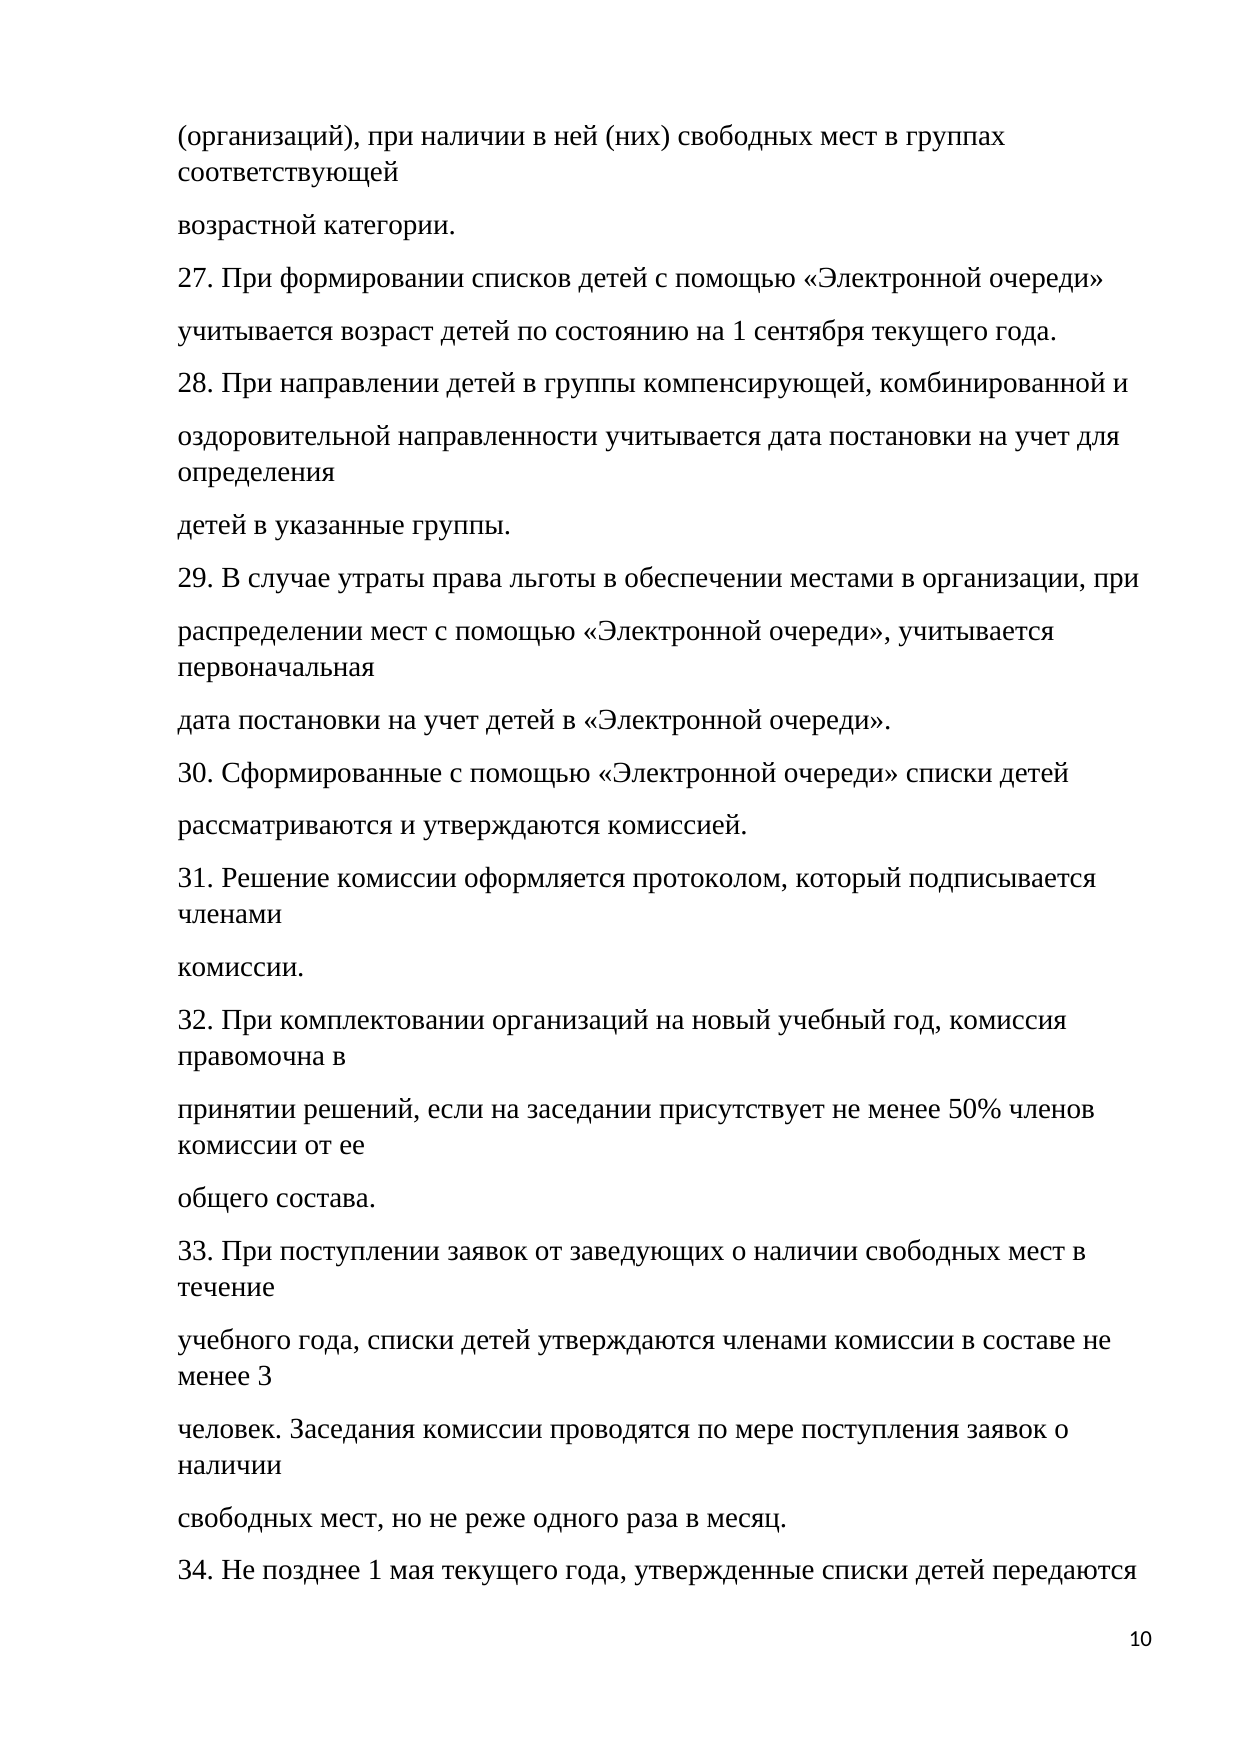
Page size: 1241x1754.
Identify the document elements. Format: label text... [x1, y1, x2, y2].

text 33. При поступлении заявок от заведующих о наличии свободных мест в течение [177, 1233, 1152, 1302]
text 28. При направлении детей в группы компенсирующей, комбинированной и [177, 366, 1152, 399]
text распределении мест с помощью «Электронной очереди», учитывается первоначальная [177, 613, 1152, 683]
text 27. При формировании списков детей с помощью «Электронной очереди» [177, 260, 1152, 293]
text оздоровительной направленности учитывается дата постановки на учет для определения [177, 418, 1152, 488]
text детей в указанные группы. [177, 507, 1152, 541]
text 29. В случае утраты права льготы в обеспечении местами в организации, при [177, 560, 1152, 594]
text 31. Решение комиссии оформляется протоколом, который подписывается членами [177, 860, 1152, 930]
text учитывается возраст детей по состоянию на 1 сентября текущего года. [177, 313, 1152, 346]
text учебного года, списки детей утверждаются членами комиссии в составе не менее 3 [177, 1322, 1152, 1391]
text свободных мест, но не реже одного раза в месяц. [177, 1500, 1152, 1533]
text 34. Не позднее 1 мая текущего года, утвержденные списки детей передаются [177, 1552, 1152, 1586]
text рассматриваются и утверждаются комиссией. [177, 807, 1152, 841]
text комиссии. [177, 949, 1152, 983]
text 32. При комплектовании организаций на новый учебный год, комиссия правомочна в [177, 1002, 1152, 1072]
text дата постановки на учет детей в «Электронной очереди». [177, 702, 1152, 735]
text (организаций), при наличии в ней (них) свободных мест в группах соответствующей [177, 118, 1152, 188]
text принятии решений, если на заседании присутствует не менее 50% членов комиссии от ее [177, 1091, 1152, 1161]
text человек. Заседания комиссии проводятся по мере поступления заявок о наличии [177, 1411, 1152, 1480]
text 30. Сформированные с помощью «Электронной очереди» списки детей [177, 755, 1152, 788]
text общего состава. [177, 1180, 1152, 1213]
text возрастной категории. [177, 207, 1152, 241]
